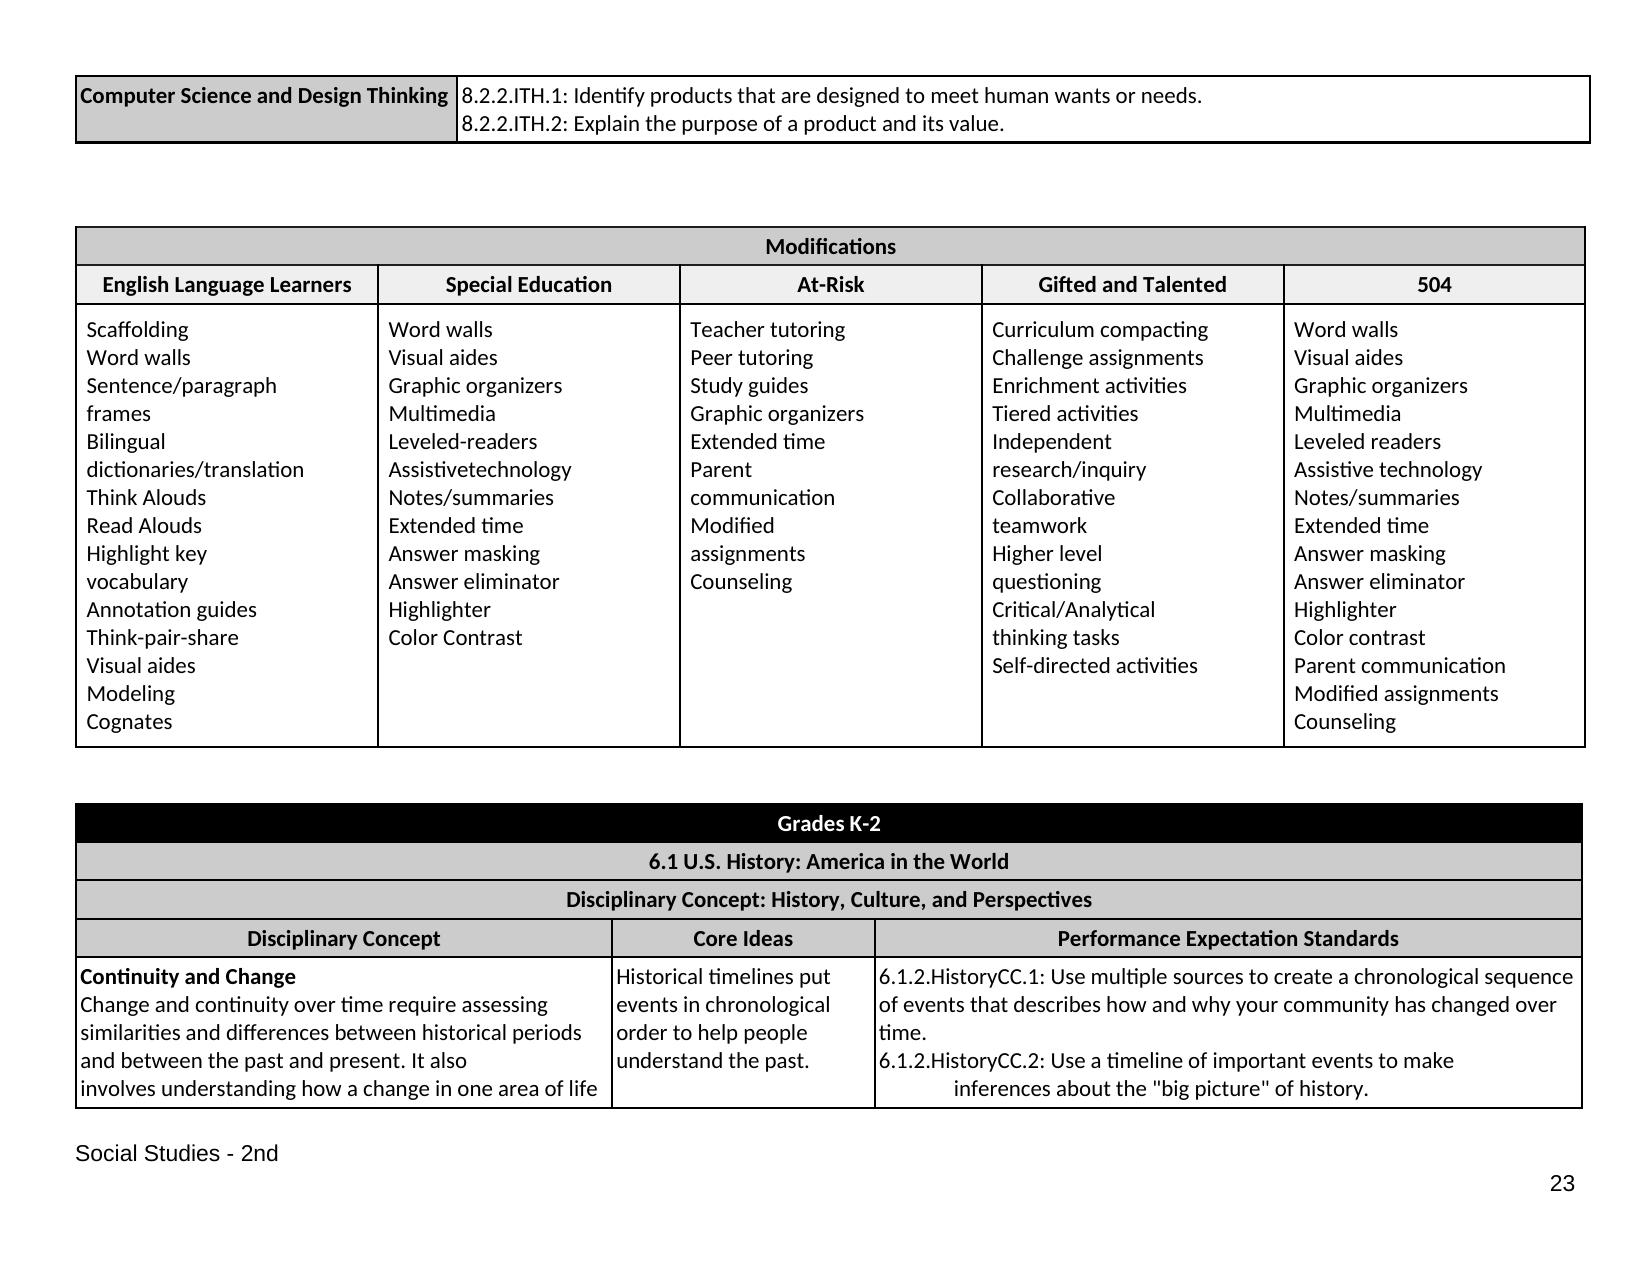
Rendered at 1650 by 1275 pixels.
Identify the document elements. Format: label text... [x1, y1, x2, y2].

table_cell Core Ideas [613, 920, 874, 956]
table_cell Word walls Visual aides Graphic organizers Multimedia Leveled readers Assistive technology Notes/summaries Extended time Answer masking Answer eliminator Highlighter Color contrast Parent communication Modified assignments Counseling [1285, 305, 1584, 746]
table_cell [77, 958, 611, 1107]
table_cell Historical timelines put events in chronological order to help people understand the past. [613, 958, 874, 1107]
table_cell 504 [1285, 266, 1584, 303]
table_cell Special Education [379, 266, 679, 303]
table_cell English Language Learners [77, 266, 377, 303]
table_header Modifications [77, 228, 1584, 264]
table_cell Teacher tutoring Peer tutoring Study guides Graphic organizers Extended time Parent communication Modified assignments Counseling [681, 305, 981, 746]
table_cell At-Risk [681, 266, 981, 303]
table_cell Computer Science and Design Thinking [77, 77, 456, 141]
table_header Grades K-2 [77, 805, 1581, 841]
table_cell Disciplinary Concept [77, 920, 611, 956]
table_cell Gifted and Talented [983, 266, 1283, 303]
table_cell Performance Expectation Standards [876, 920, 1581, 956]
table_cell 6.1.2.HistoryCC.1: Use multiple sources to create a chronological sequence of events that describes how and why your community has changed over time. 6.1.2.HistoryCC.2: Use a timeline of important events to make inferences about the "big picture" of history. [876, 958, 1581, 1107]
table_cell Scaffolding Word walls Sentence/paragraph frames Bilingual dictionaries/translation Think Alouds Read Alouds Highlight key vocabulary Annotation guides Think-pair-share Visual aides Modeling Cognates [77, 305, 377, 746]
table_cell 8.2.2.ITH.1: Identify products that are designed to meet human wants or needs. 8.2.2.ITH.2: Explain the purpose of a product and its value. [458, 77, 1589, 141]
table_cell Curriculum compacting Challenge assignments Enrichment activities Tiered activities Independent research/inquiry Collaborative teamwork Higher level questioning Critical/Analytical thinking tasks Self-directed activities [983, 305, 1283, 746]
table_cell 6.1 U.S. History: America in the World [77, 843, 1581, 879]
table_cell Word walls Visual aides Graphic organizers Multimedia Leveled-readers Assistivetechnology Notes/summaries Extended time Answer masking Answer eliminator Highlighter Color Contrast [379, 305, 679, 746]
table_cell Disciplinary Concept: History, Culture, and Perspectives [77, 881, 1581, 918]
